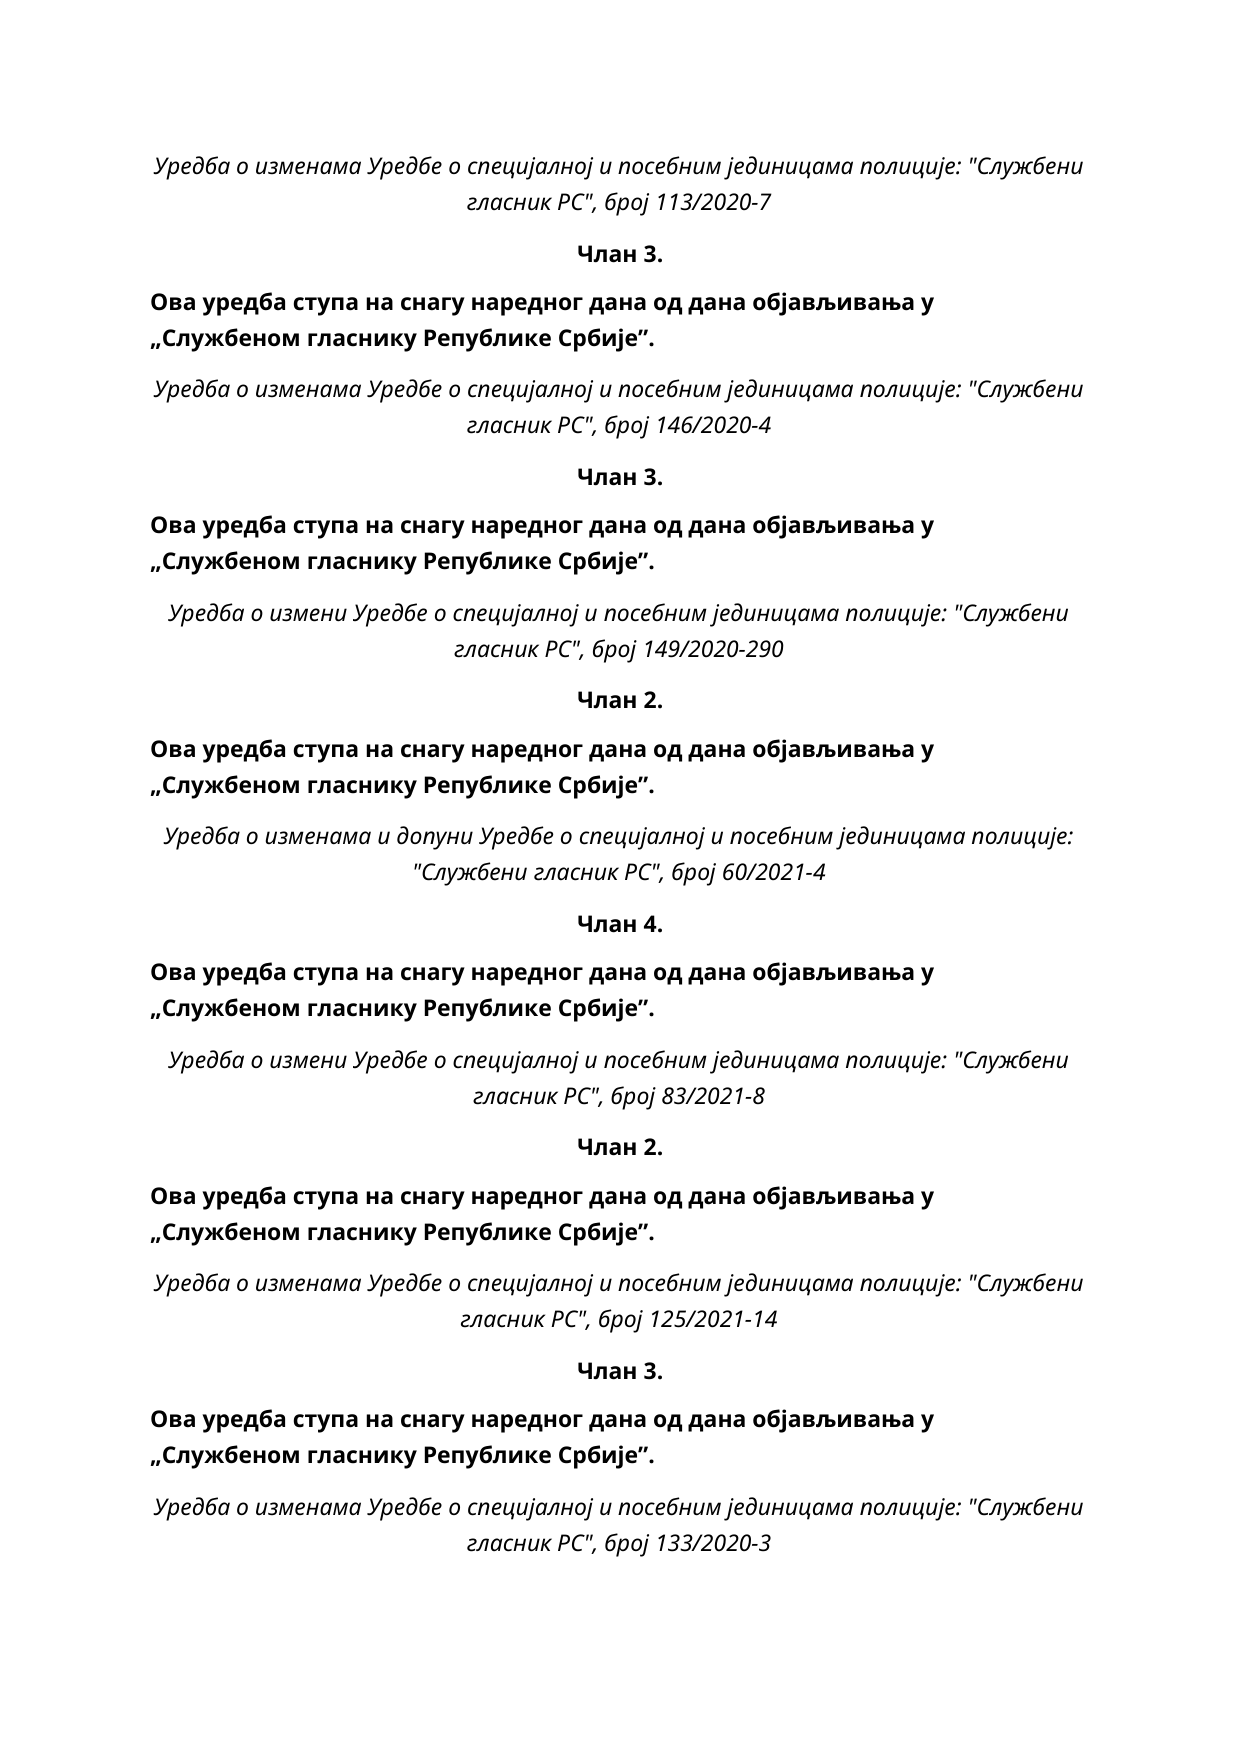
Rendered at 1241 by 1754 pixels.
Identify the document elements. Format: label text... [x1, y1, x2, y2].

text Ова уредба ступа на снагу наредног дана од дана објављивања у „Службеном гласнику Републике Србијеˮ. [150, 1403, 1090, 1470]
text Уредба о изменама Уредбе о специјалној и посебним јединицама полиције: "Службени гласник РС", број 133/2020-3 [150, 1491, 1090, 1558]
text Ова уредба ступа на снагу наредног дана од дана објављивања у „Службеном гласнику Републике Србијеˮ. [150, 1180, 1090, 1247]
text Ова уредба ступа на снагу наредног дана од дана објављивања у „Службеном гласнику Републике Србије”. [150, 956, 1090, 1023]
text Уредба о изменама и допуни Уредбе о специјалној и посебним јединицама полиције: "Службени гласник РС", број 60/2021-4 [150, 820, 1090, 887]
text Уредба о измени Уредбе о специјалној и посебним јединицама полиције: "Службени гласник РС", број 149/2020-290 [150, 597, 1090, 664]
text Члан 3. [150, 237, 1090, 269]
text Члан 3. [150, 461, 1090, 492]
text Уредба о измени Уредбе о специјалној и посебним јединицама полиције: "Службени гласник РС", број 83/2021-8 [150, 1044, 1090, 1111]
text Уредба о изменама Уредбе о специјалној и посебним јединицама полиције: "Службени гласник РС", број 125/2021-14 [150, 1267, 1090, 1334]
text Уредба о изменама Уредбе о специјалној и посебним јединицама полиције: "Службени гласник РС", број 113/2020-7 [150, 150, 1090, 217]
text Члан 4. [150, 908, 1090, 939]
text Члан 2. [150, 1131, 1090, 1162]
text Члан 2. [150, 684, 1090, 716]
text Ова уредба ступа на снагу наредног дана од дана објављивања у „Службеном гласнику Републике Србије”. [150, 509, 1090, 577]
text Ова уредба ступа на снагу наредног дана од дана објављивања у „Службеном гласнику Републике Србије”. [150, 733, 1090, 800]
text Ова уредба ступа на снагу наредног дана од дана објављивања у „Службеном гласнику Републике Србијеˮ. [150, 286, 1090, 353]
text Уредба о изменама Уредбе о специјалној и посебним јединицама полиције: "Службени гласник РС", број 146/2020-4 [150, 373, 1090, 441]
text Члан 3. [150, 1355, 1090, 1386]
